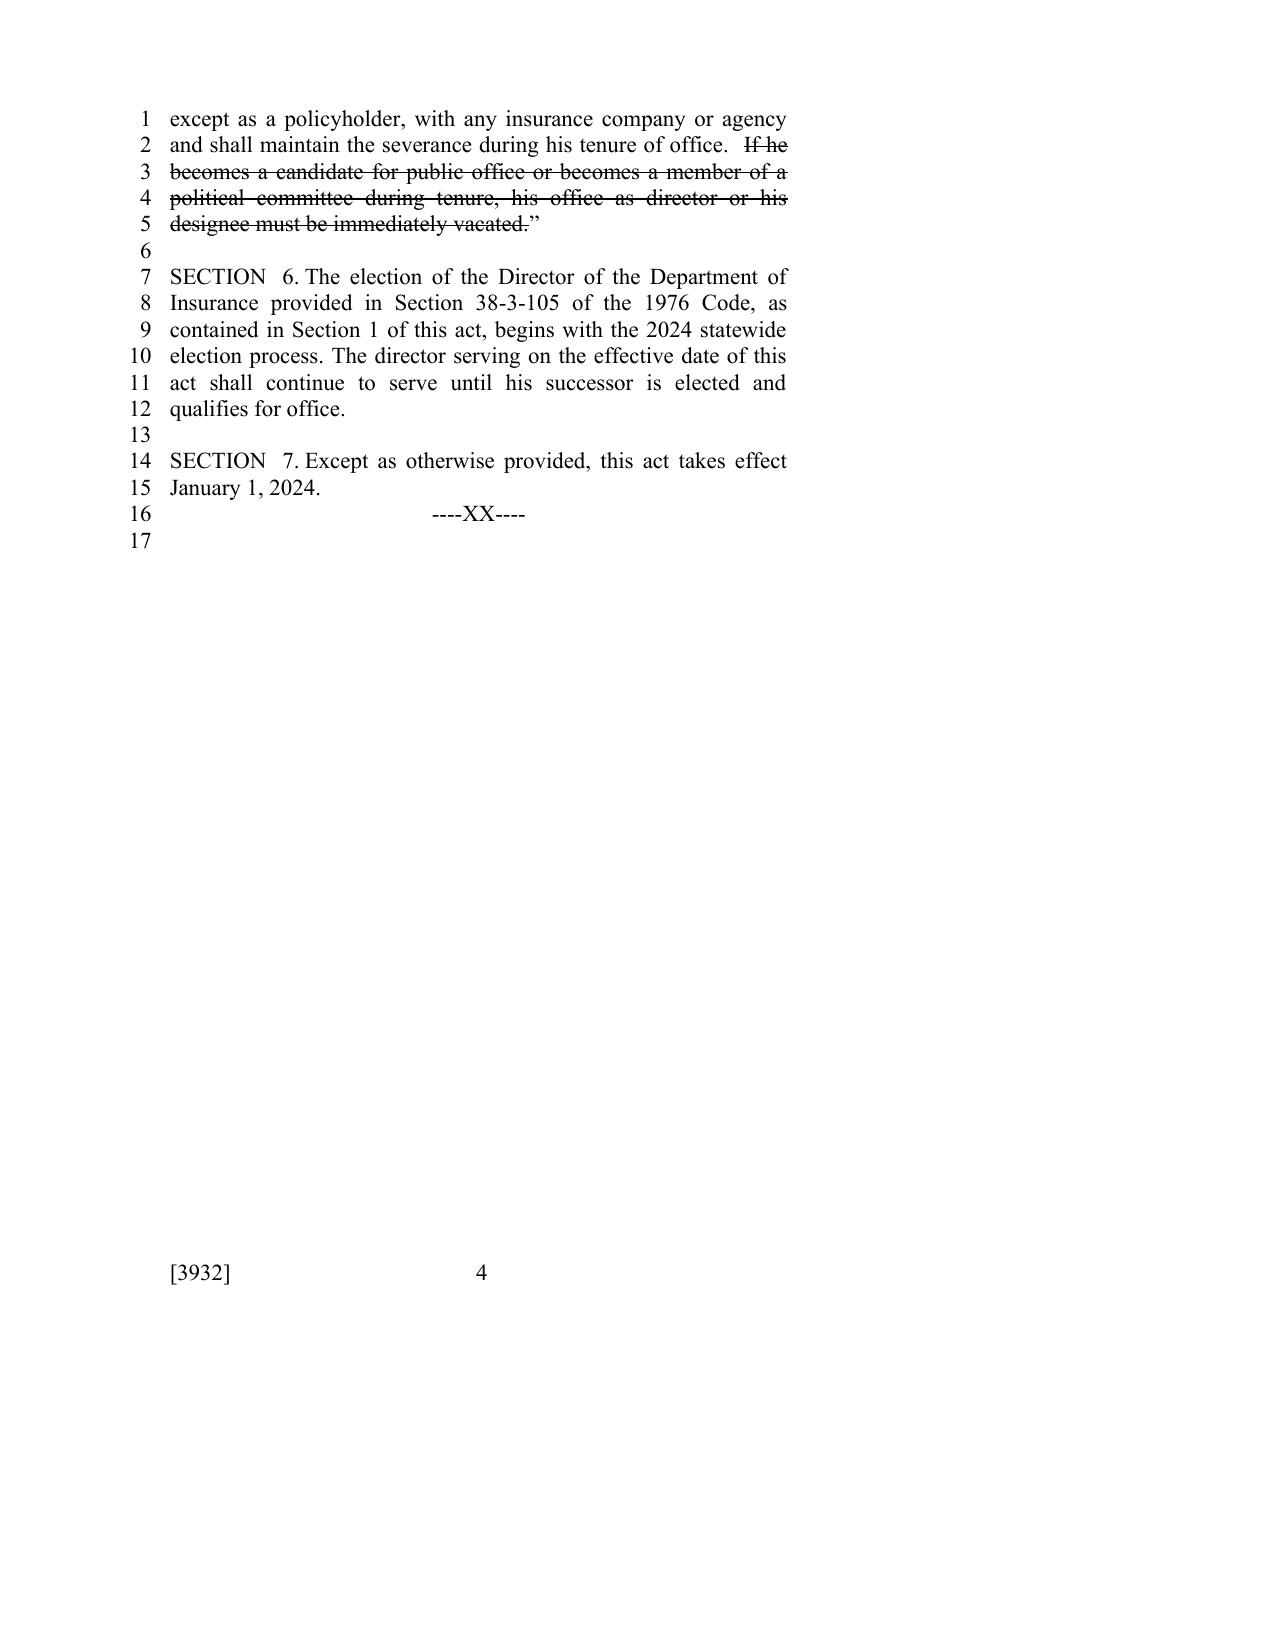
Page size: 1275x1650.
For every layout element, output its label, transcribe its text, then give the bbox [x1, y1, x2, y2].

text SECTION 7. Except as otherwise provided, this act takes effect January 1, 2024. [169, 448, 787, 500]
text SECTION 6. The election of the Director of the Department of Insurance provided in Section 38-3-105 of the 1976 Code, as contained in Section 1 of this act, begins with the 2024 statewide election process. The director serving on the effective date of this act shall continue to serve until his successor is elected and qualifies for office. [169, 263, 787, 421]
text ----XX---- [169, 500, 787, 527]
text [169, 105, 787, 172]
